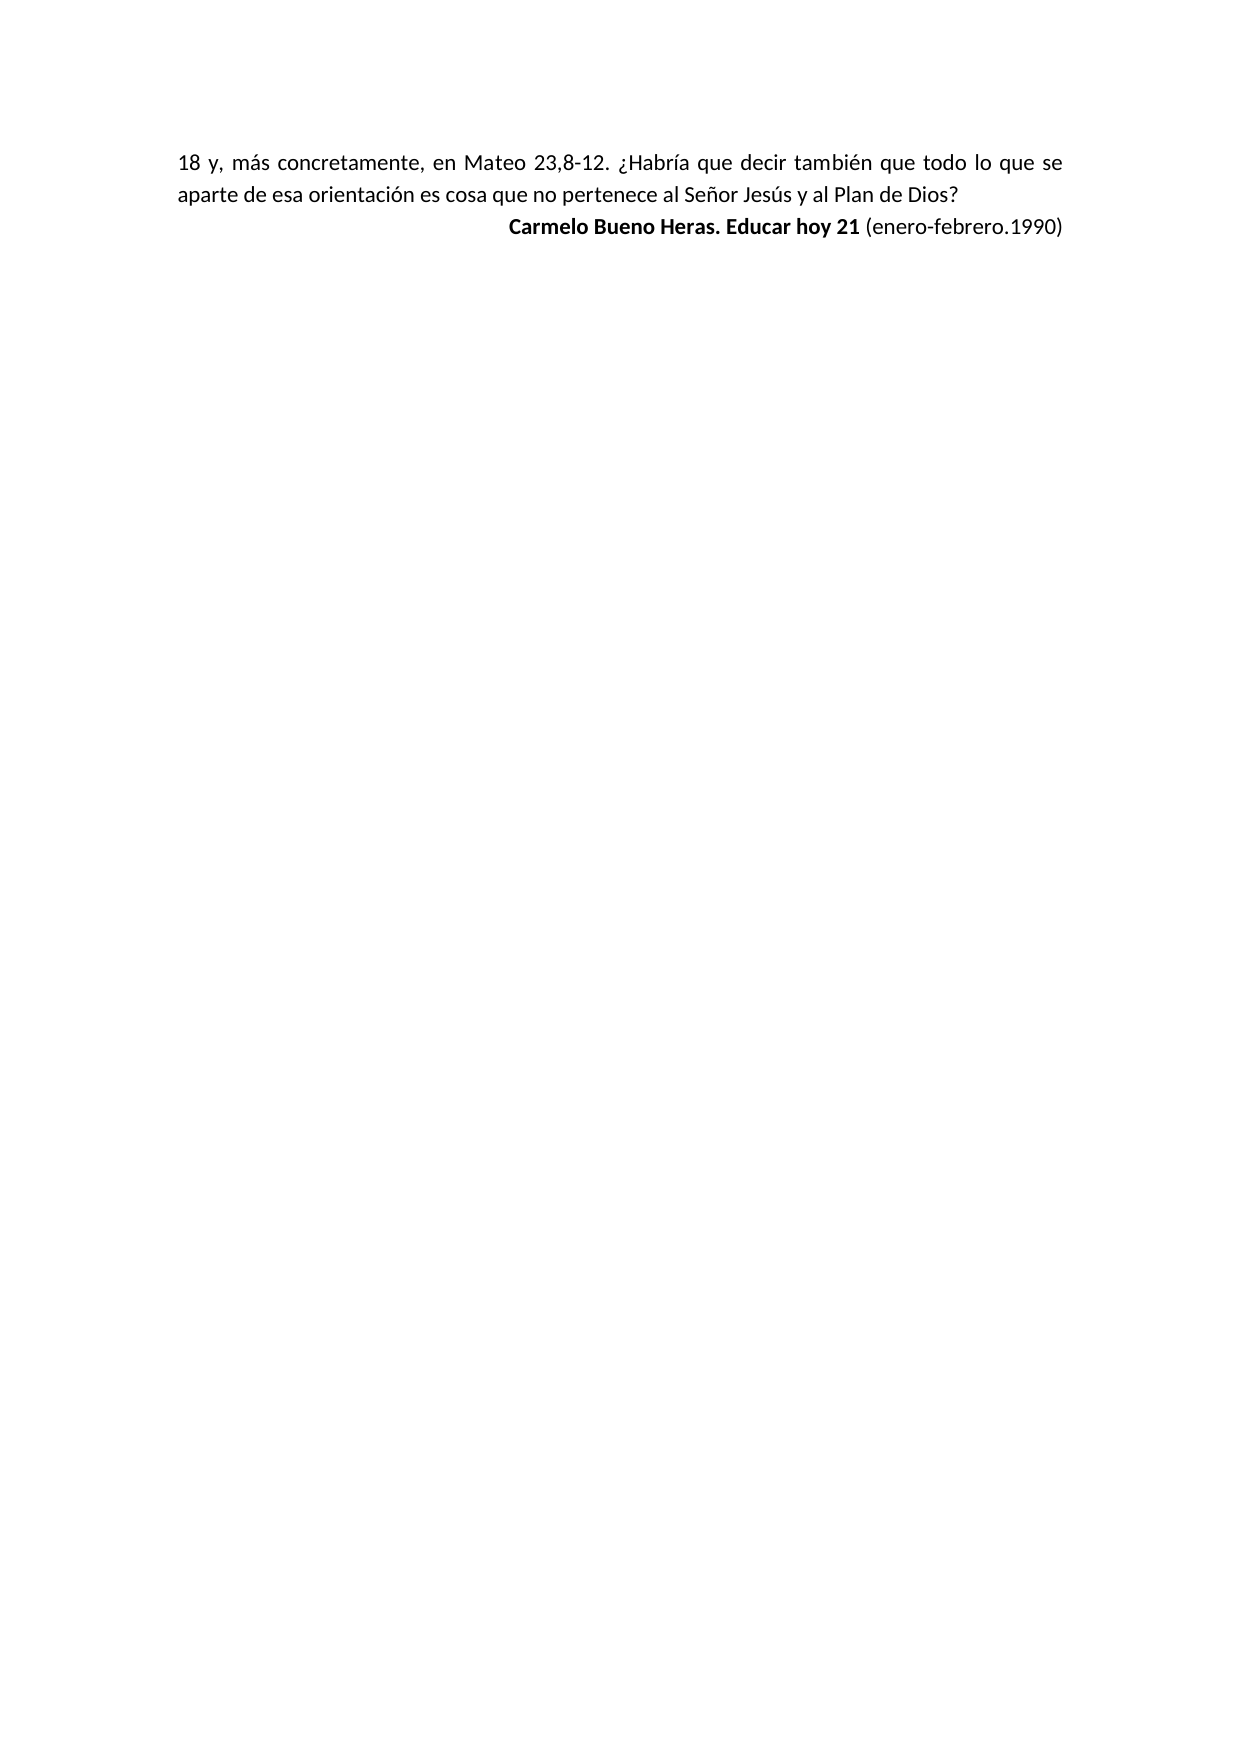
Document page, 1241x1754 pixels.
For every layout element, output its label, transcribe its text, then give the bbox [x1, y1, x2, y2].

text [177, 148, 1063, 208]
text Carmelo Bueno Heras. Educar hoy 21 (enero-febrero.1990) [177, 212, 1063, 240]
